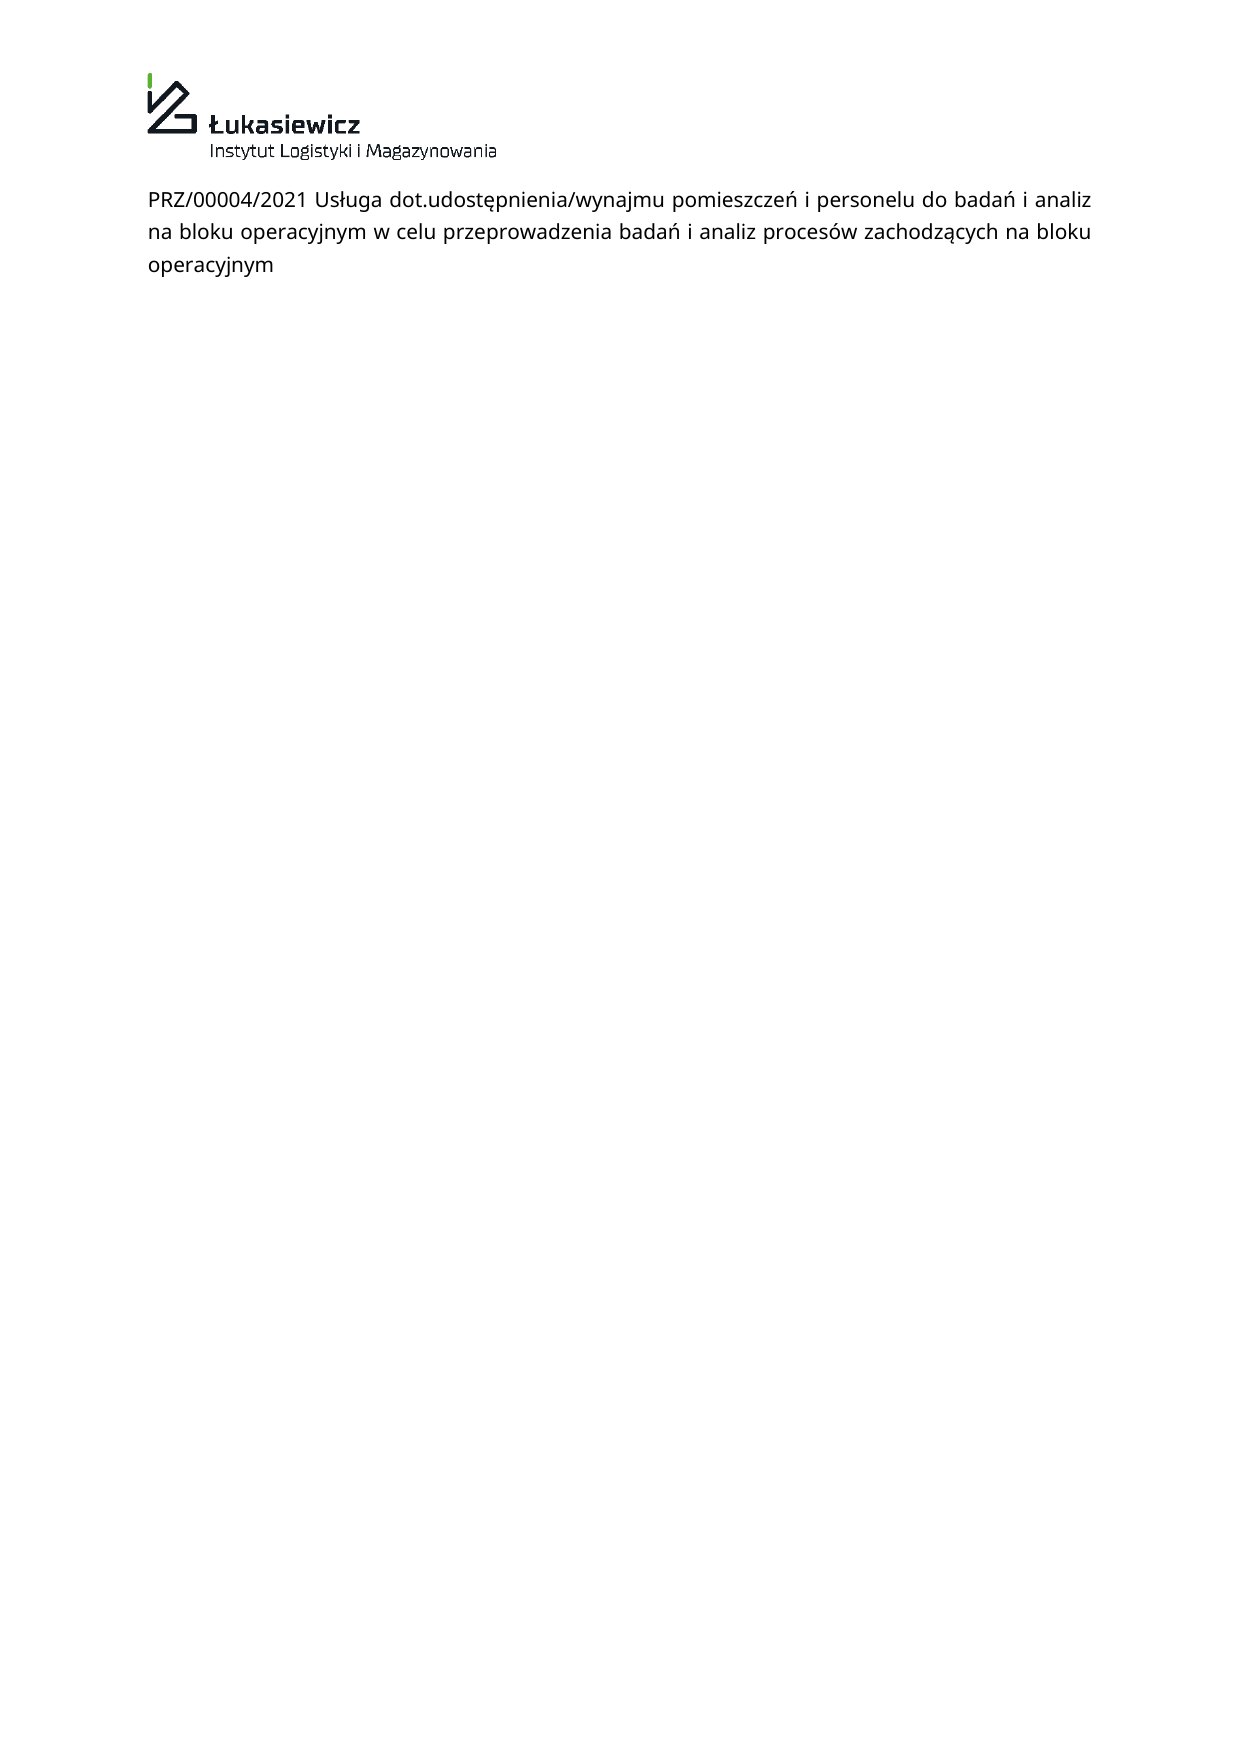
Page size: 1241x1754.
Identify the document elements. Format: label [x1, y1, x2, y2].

picture [147, 73, 496, 160]
